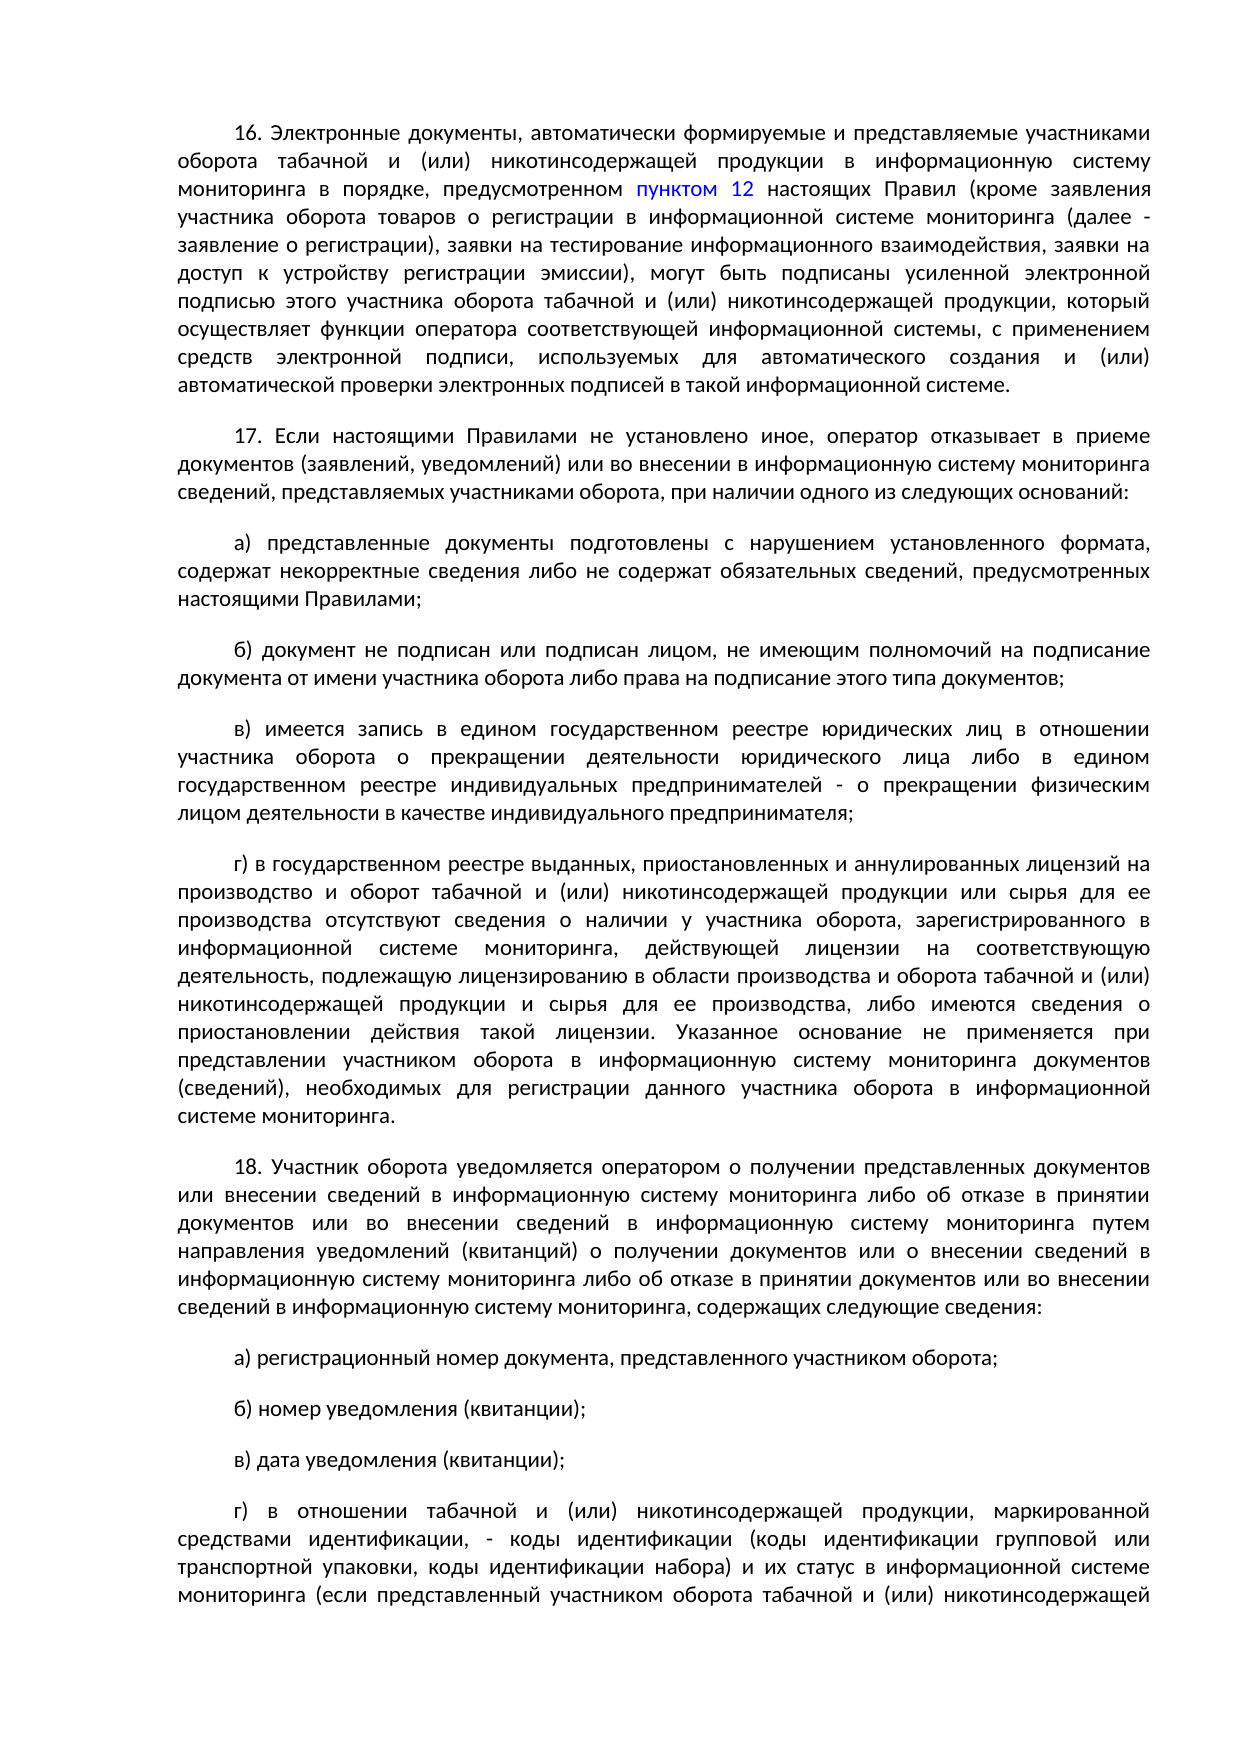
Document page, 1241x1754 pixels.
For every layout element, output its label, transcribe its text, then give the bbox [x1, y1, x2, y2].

text 17. Если настоящими Правилами не установлено иное, оператор отказывает в приеме документов (заявлений, уведомлений) или во внесении в информационную систему мониторинга сведений, представляемых участниками оборота, при наличии одного из следующих оснований: [177, 421, 1152, 505]
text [177, 1496, 1152, 1608]
text г) в государственном реестре выданных, приостановленных и аннулированных лицензий на производство и оборот табачной и (или) никотинсодержащей продукции или сырья для ее производства отсутствуют сведения о наличии у участника оборота, зарегистрированного в информационной системе мониторинга, действующей лицензии на соответствующую деятельность, подлежащую лицензированию в области производства и оборота табачной и (или) никотинсодержащей продукции и сырья для ее производства, либо имеются сведения о приостановлении действия такой лицензии. Указанное основание не применяется при представлении участником оборота в информационную систему мониторинга документов (сведений), необходимых для регистрации данного участника оборота в информационной системе мониторинга. [177, 849, 1152, 1129]
text в) дата уведомления (квитанции); [177, 1445, 1152, 1473]
text а) представленные документы подготовлены с нарушением установленного формата, содержат некорректные сведения либо не содержат обязательных сведений, предусмотренных настоящими Правилами; [177, 528, 1152, 612]
text 18. Участник оборота уведомляется оператором о получении представленных документов или внесении сведений в информационную систему мониторинга либо об отказе в принятии документов или во внесении сведений в информационную систему мониторинга путем направления уведомлений (квитанций) о получении документов или о внесении сведений в информационную систему мониторинга либо об отказе в принятии документов или во внесении сведений в информационную систему мониторинга, содержащих следующие сведения: [177, 1152, 1152, 1320]
text б) номер уведомления (квитанции); [177, 1394, 1152, 1422]
text а) регистрационный номер документа, представленного участником оборота; [177, 1343, 1152, 1371]
text в) имеется запись в едином государственном реестре юридических лиц в отношении участника оборота о прекращении деятельности юридического лица либо в едином государственном реестре индивидуальных предпринимателей - о прекращении физическим лицом деятельности в качестве индивидуального предпринимателя; [177, 714, 1152, 826]
text б) документ не подписан или подписан лицом, не имеющим полномочий на подписание документа от имени участника оборота либо права на подписание этого типа документов; [177, 635, 1152, 691]
text 16. Электронные документы, автоматически формируемые и представляемые участниками оборота табачной и (или) никотинсодержащей продукции в информационную систему мониторинга в порядке, предусмотренном пунктом 12 настоящих Правил (кроме заявления участника оборота товаров о регистрации в информационной системе мониторинга (далее - заявление о регистрации), заявки на тестирование информационного взаимодействия, заявки на доступ к устройству регистрации эмиссии), могут быть подписаны усиленной электронной подписью этого участника оборота табачной и (или) никотинсодержащей продукции, который осуществляет функции оператора соответствующей информационной системы, с применением средств электронной подписи, используемых для автоматического создания и (или) автоматической проверки электронных подписей в такой информационной системе. [177, 118, 1152, 398]
